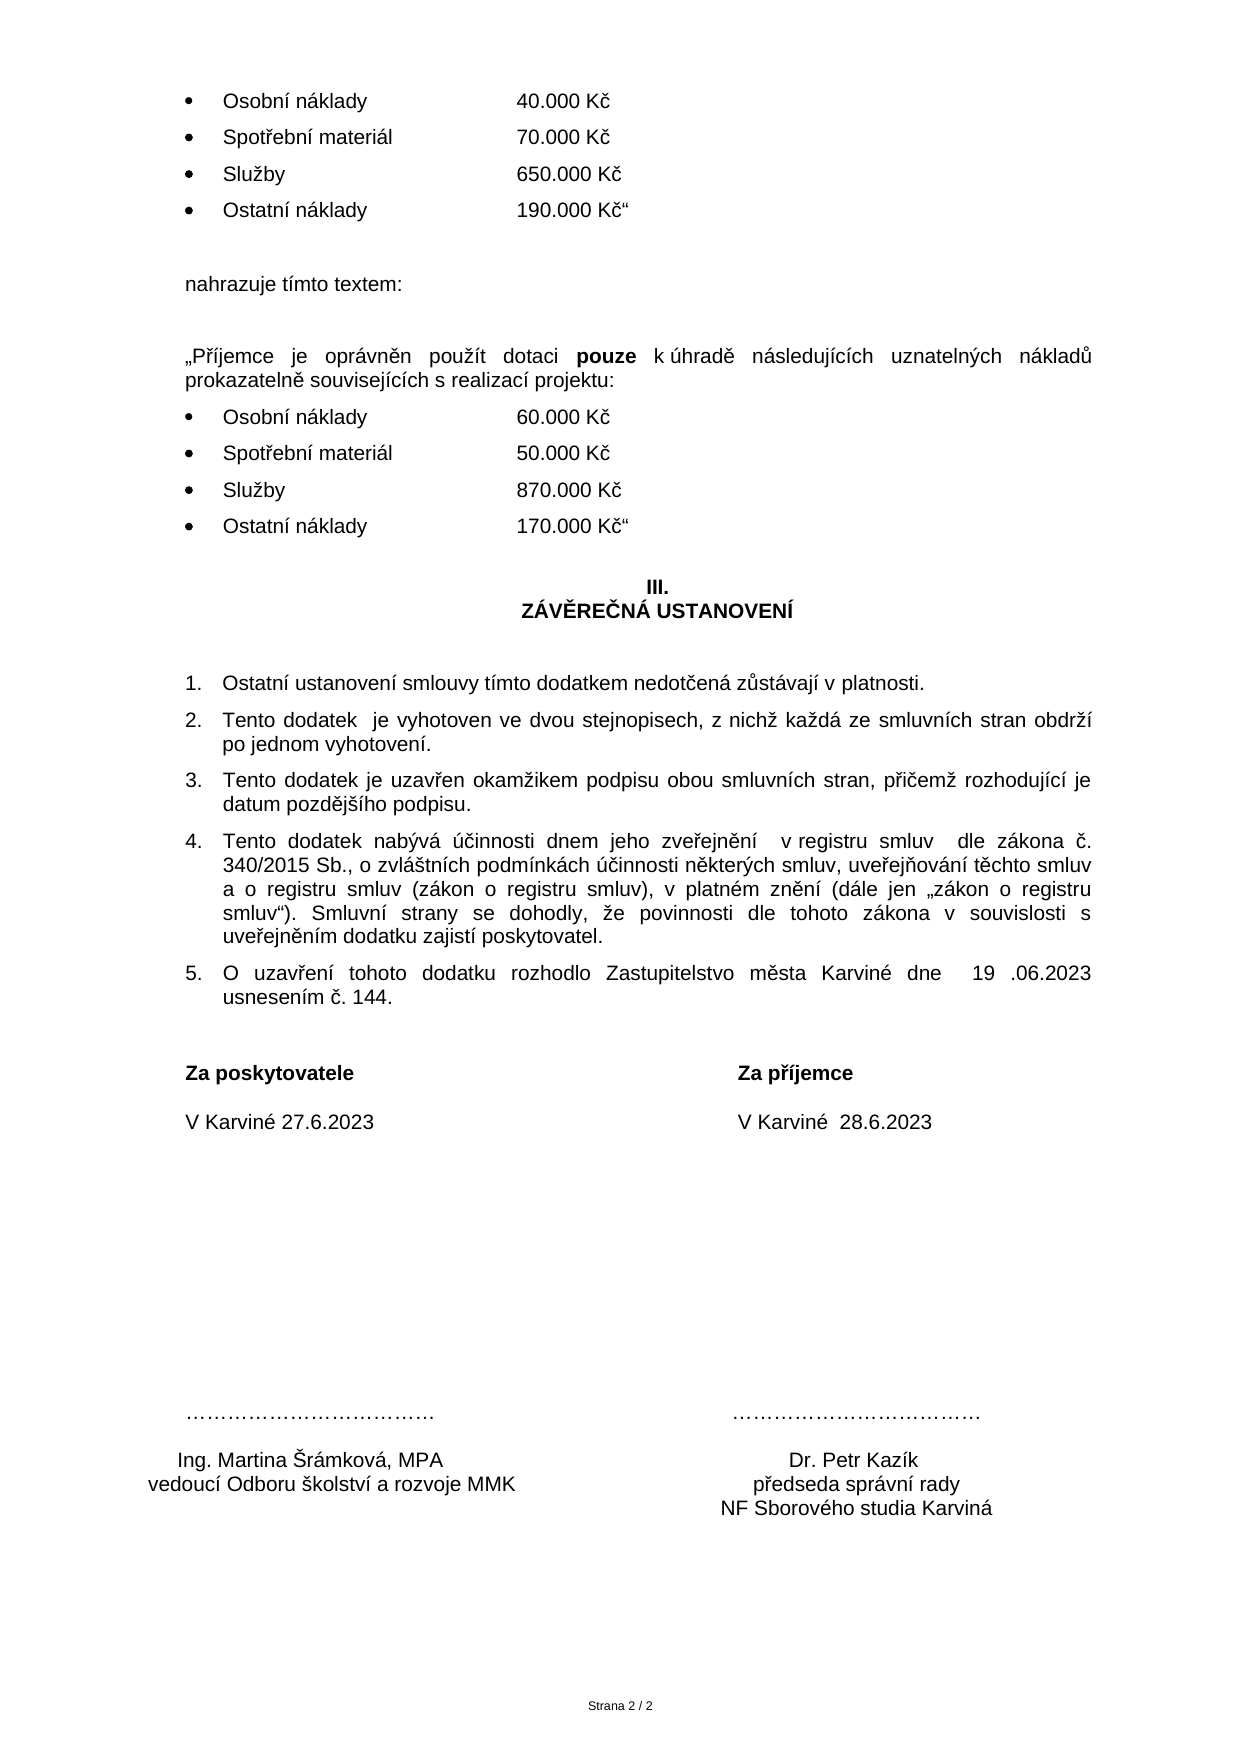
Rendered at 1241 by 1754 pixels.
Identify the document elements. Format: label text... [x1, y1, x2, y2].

text Za poskytovatele Za příjemce [148, 1061, 1092, 1085]
list Spotřební materiál 50.000 Kč [185, 441, 1092, 465]
text NF Sborového studia Karviná [148, 1496, 1092, 1520]
list Ostatní náklady 190.000 Kč“ [185, 198, 1092, 222]
list Tento dodatek nabývá účinnosti dnem jeho zveřejnění v registru smluv dle zákona č. 340/2015 Sb., o zvláštních podmínkách účinnosti některých smluv, uveřejňování těchto smluv a o registru smluv (zákon o registru smluv), v platném znění (dále jen „zákon o registru smluv“). Smluvní strany se dohodly, že povinnosti dle tohoto zákona v souvislosti s uveřejněním dodatku zajistí poskytovatel. [185, 828, 1092, 948]
list Spotřební materiál 70.000 Kč [185, 125, 1092, 149]
list Ostatní náklady 170.000 Kč“ [185, 514, 1092, 538]
list Osobní náklady 40.000 Kč [185, 89, 1092, 113]
list Tento dodatek je vyhotoven ve dvou stejnopisech, z nichž každá ze smluvních stran obdrží po jednom vyhotovení. [185, 708, 1092, 756]
list Služby 870.000 Kč [185, 478, 1092, 502]
text vedoucí Odboru školství a rozvoje MMK předseda správní rady [148, 1472, 1092, 1496]
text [185, 344, 1092, 392]
list Služby 650.000 Kč [185, 162, 1092, 186]
list III. [223, 575, 1092, 599]
list Osobní náklady 60.000 Kč [185, 405, 1092, 429]
text V Karviné 27.6.2023 V Karviné 28.6.2023 [148, 1109, 1092, 1133]
text Ing. Martina Šrámková, MPA Dr. Petr Kazík [148, 1448, 1092, 1472]
text ……………………………… ……………………………… [148, 1399, 1092, 1423]
text nahrazuje tímto textem: [185, 271, 1092, 295]
list Tento dodatek je uzavřen okamžikem podpisu obou smluvních stran, přičemž rozhodující je datum pozdějšího podpisu. [185, 768, 1092, 816]
list O uzavření tohoto dodatku rozhodlo Zastupitelstvo města Karviné dne 19 .06.2023 usnesením č. 144. [185, 961, 1092, 1009]
list Ostatní ustanovení smlouvy tímto dodatkem nedotčená zůstávají v platnosti. [185, 671, 1092, 695]
text Závěrečná ustanovení [221, 599, 1092, 623]
